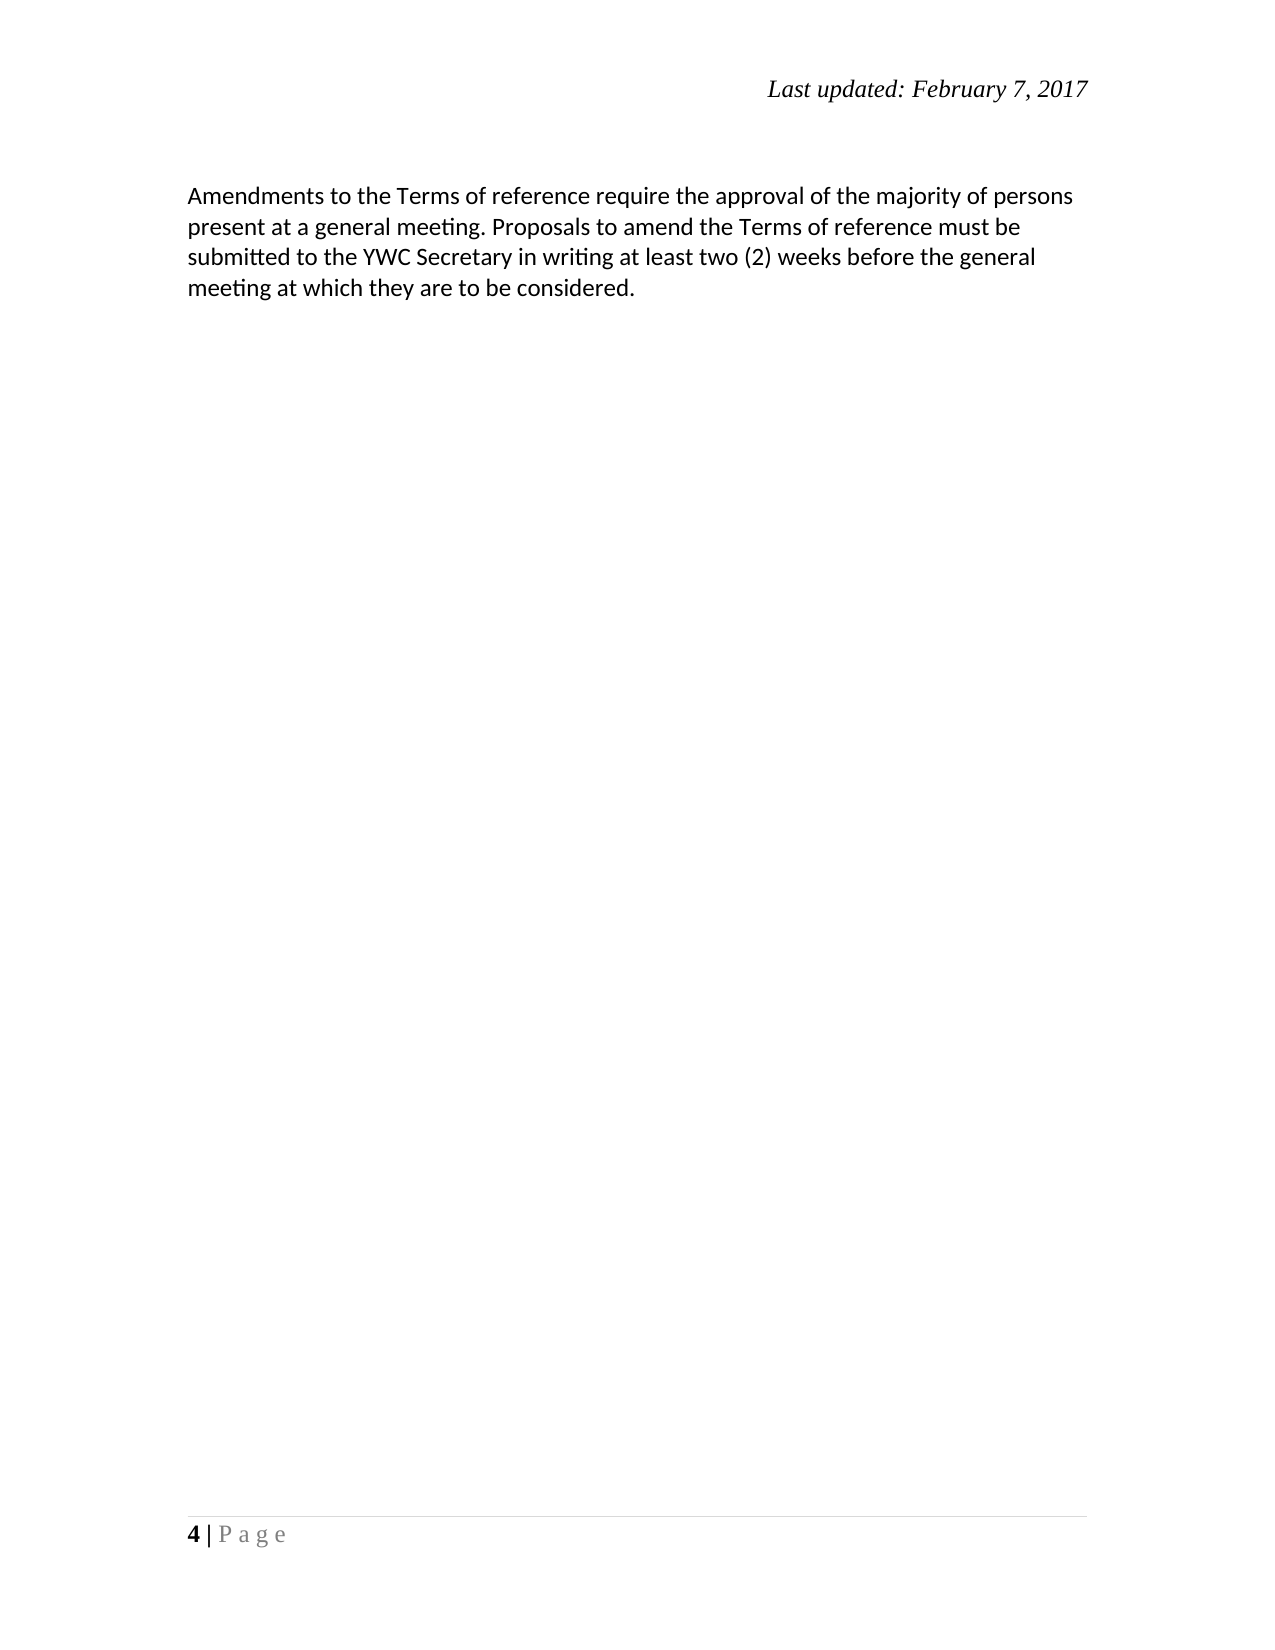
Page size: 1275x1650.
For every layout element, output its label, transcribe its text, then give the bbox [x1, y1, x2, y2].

text Amendments to the Terms of reference require the approval of the majority of persons present at a general meeting. Proposals to amend the Terms of reference must be submitted to the YWC Secretary in writing at least two (2) weeks before the general meeting at which they are to be considered. [187, 181, 1087, 303]
